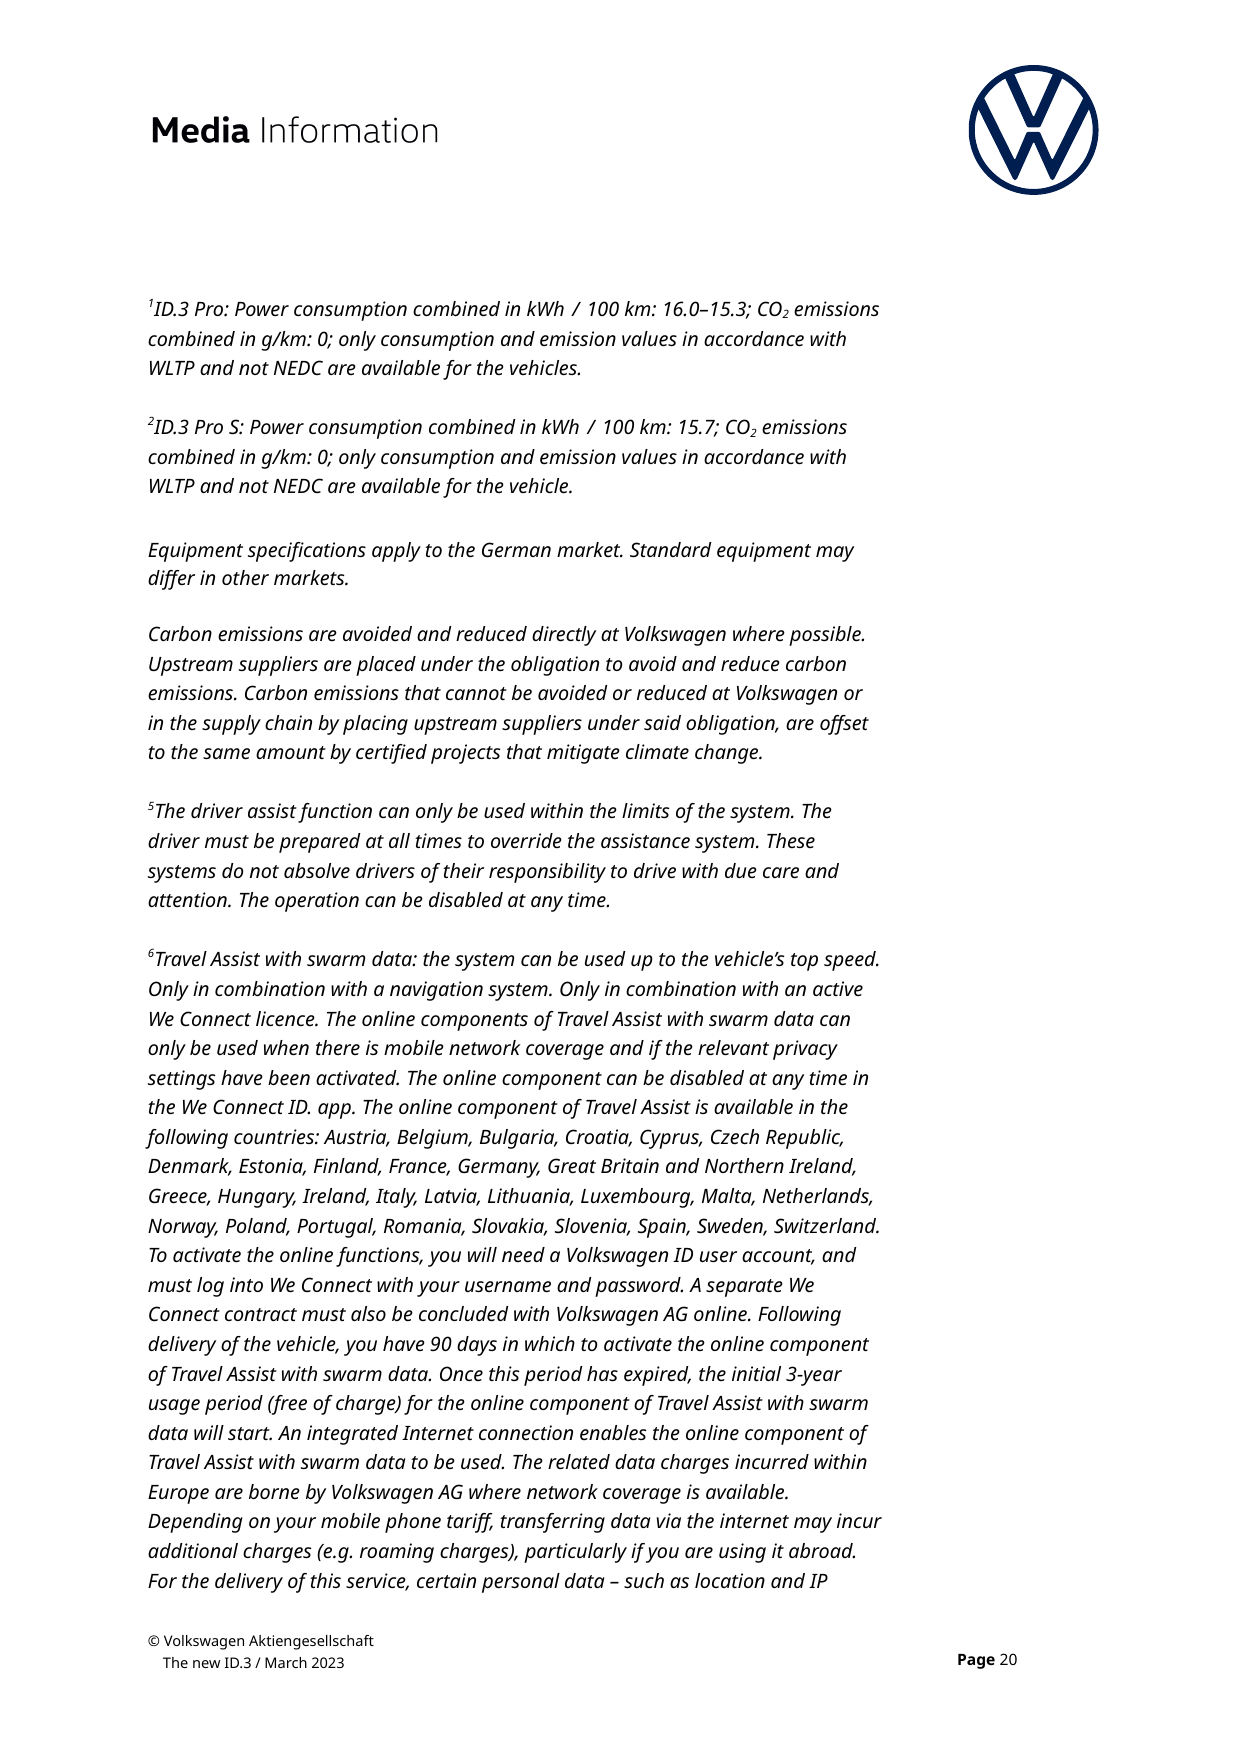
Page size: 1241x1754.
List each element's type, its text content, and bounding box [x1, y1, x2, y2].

text 5The driver assist function can only be used within the limits of the system. The driver must be prepared at all times to override the assistance system. These systems do not absolve drivers of their responsibility to drive with due care and attention. The operation can be disabled at any time. [148, 798, 886, 913]
picture [147, 112, 442, 148]
text Carbon emissions are avoided and reduced directly at Volkswagen where possible. Upstream suppliers are placed under the obligation to avoid and reduce carbon emissions. Carbon emissions that cannot be avoided or reduced at Volkswagen or in the supply chain by placing upstream suppliers under said obligation, are offset to the same amount by certified projects that mitigate climate change. [148, 620, 886, 766]
text 2ID.3 Pro S: Power consumption combined in kWh / 100 km: 15.7; CO2 emissions combined in g/km: 0; only consumption and emission values in accordance with WLTP and not NEDC are available for the vehicle. [148, 414, 886, 500]
text Equipment specifications apply to the German market. Standard equipment may differ in other markets. [148, 537, 886, 591]
text 1ID.3 Pro: Power consumption combined in kWh / 100 km: 16.0–15.3; CO2 emissions combined in g/km: 0; only consumption and emission values in accordance with WLTP and not NEDC are available for the vehicles. [148, 295, 886, 381]
